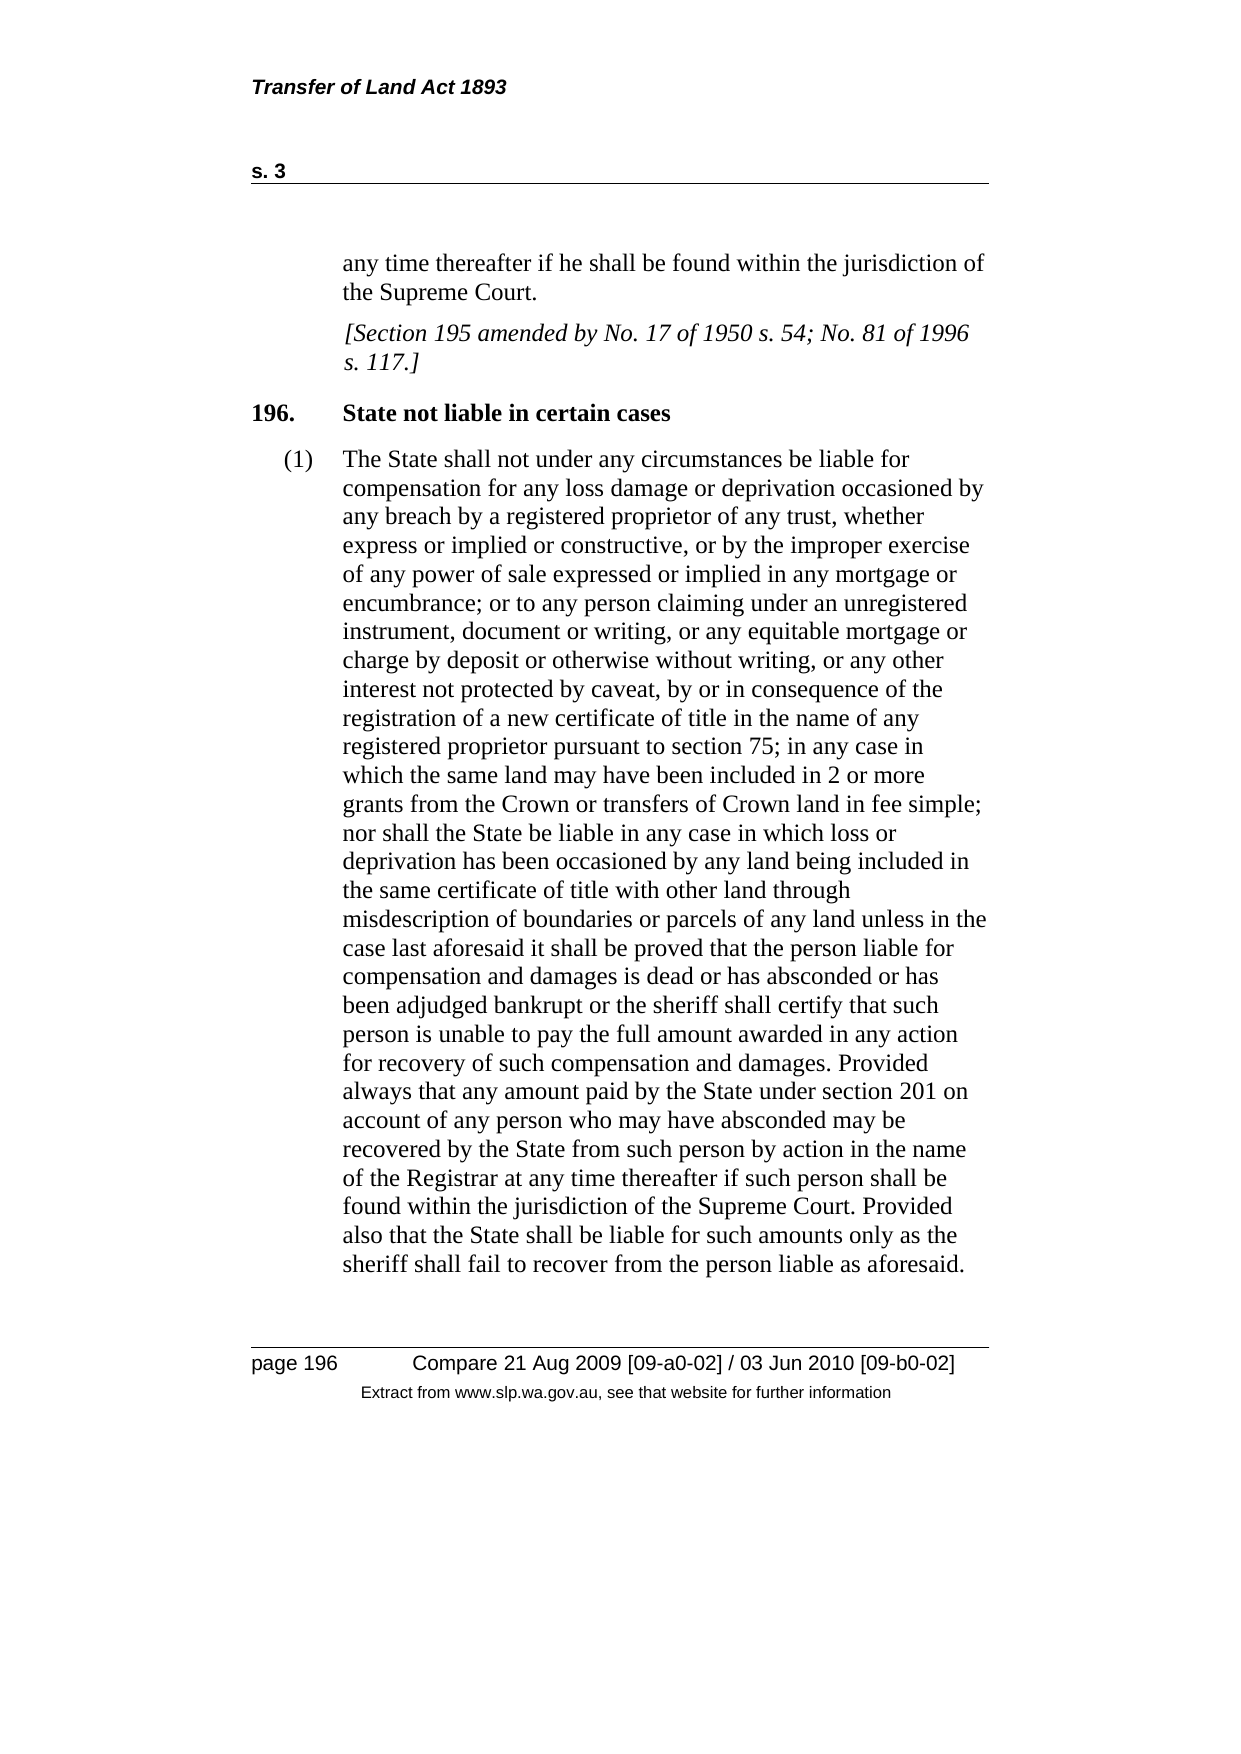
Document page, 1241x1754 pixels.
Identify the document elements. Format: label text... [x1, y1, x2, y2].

text (1) The State shall not under any circumstances be liable for compensation for any loss damage or deprivation occasioned by any breach by a registered proprietor of any trust, whether express or implied or constructive, or by the improper exercise of any power of sale expressed or implied in any mortgage or encumbrance; or to any person claiming under an unregistered instrument, document or writing, or any equitable mortgage or charge by deposit or otherwise without writing, or any other interest not protected by caveat, by or in consequence of the registration of a new certificate of title in the name of any registered proprietor pursuant to section 75; in any case in which the same land may have been included in 2 or more grants from the Crown or transfers of Crown land in fee simple; nor shall the State be liable in any case in which loss or deprivation has been occasioned by any land being included in the same certificate of title with other land through misdescription of boundaries or parcels of any land unless in the case last aforesaid it shall be proved that the person liable for compensation and damages is dead or has absconded or has been adjudged bankrupt or the sheriff shall certify that such person is unable to pay the full amount awarded in any action for recovery of such compensation and damages. Provided always that any amount paid by the State under section 201 on account of any person who may have absconded may be recovered by the State from such person by action in the name of the Registrar at any time thereafter if such person shall be found within the jurisdiction of the Supreme Court. Provided also that the State shall be liable for such amounts only as the sheriff shall fail to recover from the person liable as aforesaid. [251, 444, 989, 1278]
subtitle 196. State not liable in certain cases [251, 398, 989, 427]
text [251, 248, 989, 306]
text [Section 195 amended by No. 17 of 1950 s. 54; No. 81 of 1996 s. 117.] [251, 318, 989, 376]
